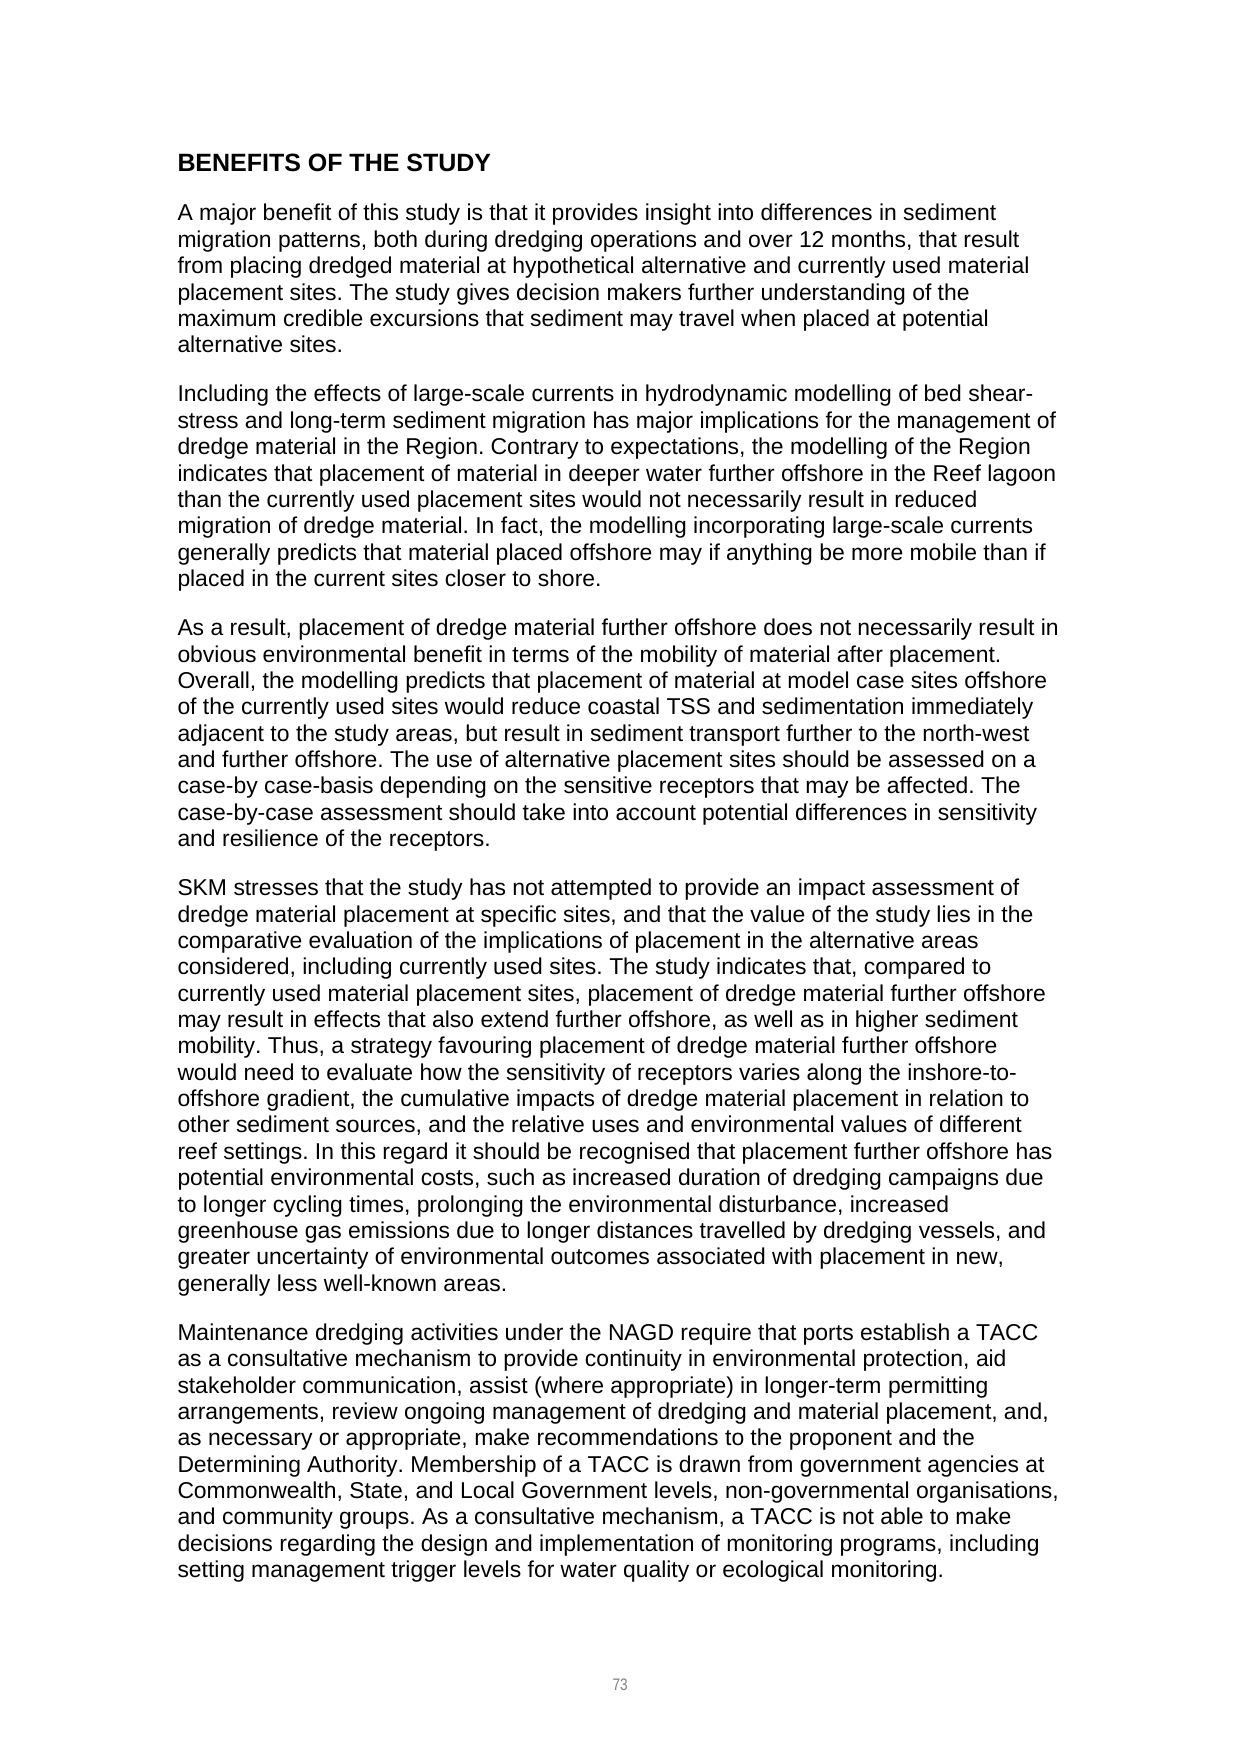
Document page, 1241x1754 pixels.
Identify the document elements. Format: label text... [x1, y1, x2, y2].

text SKM stresses that the study has not attempted to provide an impact assessment of dredge material placement at specific sites, and that the value of the study lies in the comparative evaluation of the implications of placement in the alternative areas considered, including currently used sites. The study indicates that, compared to currently used material placement sites, placement of dredge material further offshore may result in effects that also extend further offshore, as well as in higher sediment mobility. Thus, a strategy favouring placement of dredge material further offshore would need to evaluate how the sensitivity of receptors varies along the inshore-to-offshore gradient, the cumulative impacts of dredge material placement in relation to other sediment sources, and the relative uses and environmental values of different reef settings. In this regard it should be recognised that placement further offshore has potential environmental costs, such as increased duration of dredging campaigns due to longer cycling times, prolonging the environmental disturbance, increased greenhouse gas emissions due to longer distances travelled by dredging vessels, and greater uncertainty of environmental outcomes associated with placement in new, generally less well-known areas. [177, 874, 1063, 1296]
text Including the effects of large-scale currents in hydrodynamic modelling of bed shear-stress and long-term sediment migration has major implications for the management of dredge material in the Region. Contrary to expectations, the modelling of the Region indicates that placement of material in deeper water further offshore in the Reef lagoon than the currently used placement sites would not necessarily result in reduced migration of dredge material. In fact, the modelling incorporating large-scale currents generally predicts that material placed offshore may if anything be more mobile than if placed in the current sites closer to shore. [177, 380, 1063, 591]
text A major benefit of this study is that it provides insight into differences in sediment migration patterns, both during dredging operations and over 12 months, that result from placing dredged material at hypothetical alternative and currently used material placement sites. The study gives decision makers further understanding of the maximum credible excursions that sediment may travel when placed at potential alternative sites. [177, 199, 1063, 357]
text As a result, placement of dredge material further offshore does not necessarily result in obvious environmental benefit in terms of the mobility of material after placement. Overall, the modelling predicts that placement of material at model case sites offshore of the currently used sites would reduce coastal TSS and sedimentation immediately adjacent to the study areas, but result in sediment transport further to the north-west and further offshore. The use of alternative placement sites should be assessed on a case-by case-basis depending on the sensitive receptors that may be affected. The case-by-case assessment should take into account potential differences in sensitivity and resilience of the receptors. [177, 614, 1063, 851]
subtitle Benefits of the Study [177, 148, 1063, 176]
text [177, 1319, 1063, 1582]
